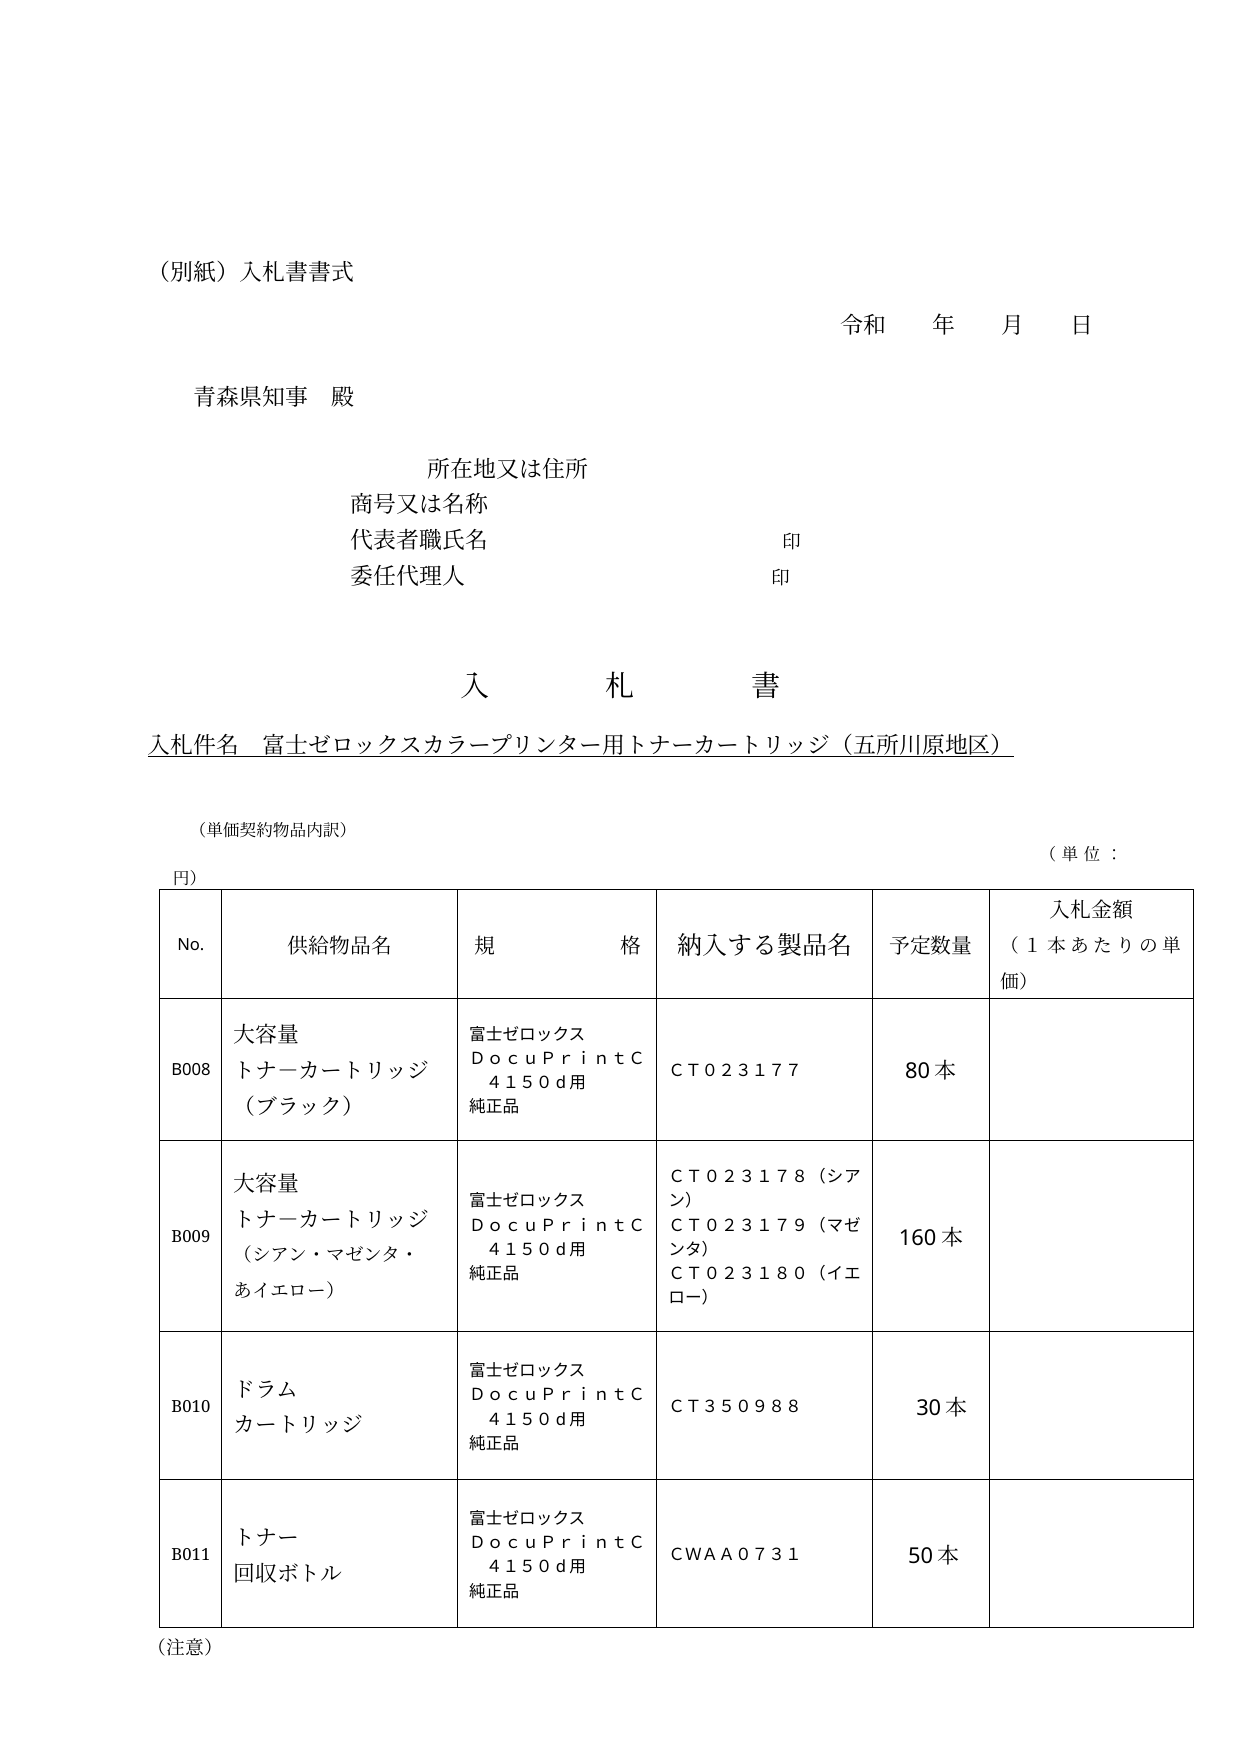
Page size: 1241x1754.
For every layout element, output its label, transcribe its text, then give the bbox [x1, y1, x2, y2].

table_cell B009 [160, 1141, 221, 1331]
table_cell 大容量 トナ－カートリッジ （シアン・マゼンタ・ あイエロー） [222, 1141, 457, 1331]
text （注意） [148, 1628, 1068, 1664]
table_cell ドラム カートリッジ [222, 1332, 457, 1479]
table_cell B011 [160, 1480, 221, 1627]
table_cell トナー 回収ボトル [222, 1480, 457, 1627]
text 所在地又は住所 [148, 449, 1092, 485]
table_cell [990, 1480, 1193, 1627]
table_cell 50本 [873, 1480, 989, 1627]
text 代表者職氏名 印 [148, 521, 1092, 557]
table_cell 富士ゼロックス ＤｏｃｕＰｒｉｎｔＣ４１５０d用 純正品 [458, 1332, 656, 1479]
table_cell B010 [160, 1332, 221, 1479]
table_cell ＣＴ０２３１７８（シアン） ＣＴ０２３１７９（マゼンタ） ＣＴ０２３１８０（イエロー） [657, 1141, 872, 1331]
table_header 入札金額 （１本あたりの単価） [990, 890, 1193, 998]
text （単価契約物品内訳） [173, 817, 1092, 841]
table_cell 富士ゼロックス ＤｏｃｕＰｒｉｎｔＣ４１５０d用 純正品 [458, 1141, 656, 1331]
text 令和 年 月 日 [148, 305, 1092, 341]
text 委任代理人 印 [148, 557, 1092, 593]
table_cell 富士ゼロックス ＤｏｃｕＰｒｉｎｔＣ４１５０d用 純正品 [458, 1480, 656, 1627]
text （単位：円） [173, 841, 1122, 889]
table_cell ＣＴ３５０９８８ [657, 1332, 872, 1479]
text 商号又は名称 [148, 485, 1092, 521]
table_cell B008 [160, 999, 221, 1139]
table_cell 30本 [873, 1332, 989, 1479]
table_header 納入する製品名 [657, 890, 872, 998]
table_header No. [160, 890, 221, 998]
text 入札件名 富士ゼロックスカラープリンター用トナーカートリッジ（五所川原地区） [148, 727, 1092, 760]
table_cell [990, 1141, 1193, 1331]
text 入 札 書 [148, 663, 1092, 705]
table_header 予定数量 [873, 890, 989, 998]
table_cell 富士ゼロックス ＤｏｃｕＰｒｉｎｔＣ４１５０d用 純正品 [458, 999, 656, 1139]
table_cell 80本 [873, 999, 989, 1139]
text （別紙）入札書書式 [148, 253, 1092, 289]
table_cell ＣＷＡＡ０７３１ [657, 1480, 872, 1627]
table_cell 大容量 トナ－カートリッジ （ブラック） [222, 999, 457, 1139]
text 青森県知事 殿 [148, 377, 1092, 413]
table_header 規 格 [458, 890, 656, 998]
table_header 供給物品名 [222, 890, 457, 998]
table_cell ＣＴ０２３１７７ [657, 999, 872, 1139]
table_cell 160本 [873, 1141, 989, 1331]
table_cell [990, 999, 1193, 1139]
table_cell [990, 1332, 1193, 1479]
